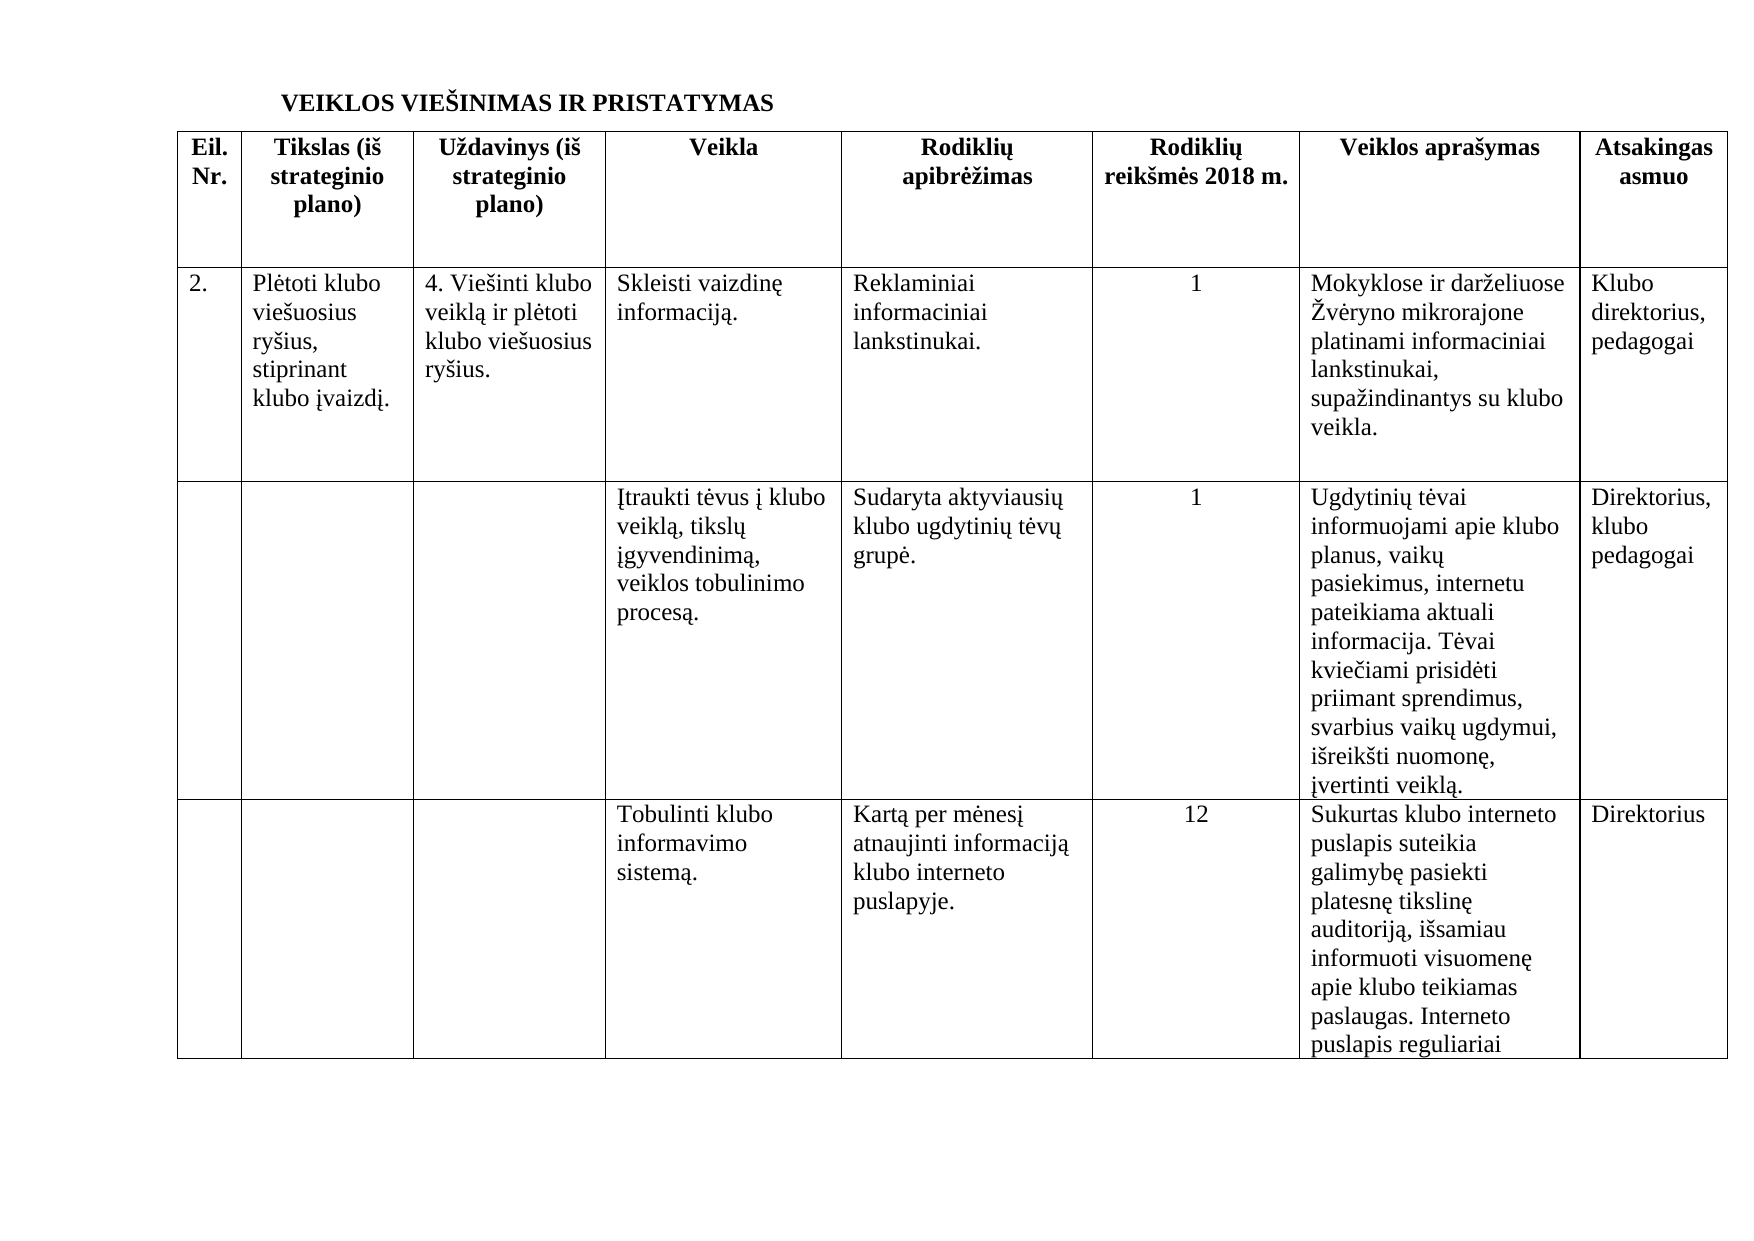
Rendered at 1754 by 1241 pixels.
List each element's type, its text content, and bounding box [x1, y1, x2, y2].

table_cell [242, 800, 413, 1058]
table_cell 12 [1093, 800, 1299, 1058]
table_cell Mokyklose ir darželiuose Žvėryno mikrorajone platinami informaciniai lankstinukai, supažindinantys su klubo veikla. [1300, 268, 1579, 481]
table_cell Klubo direktorius, pedagogai [1581, 268, 1727, 481]
table_cell Plėtoti klubo viešuosius ryšius, stiprinant klubo įvaizdį. [242, 268, 413, 481]
table_cell Reklaminiai informaciniai lankstinukai. [842, 268, 1092, 481]
table_header Atsakingas asmuo [1581, 132, 1727, 267]
table_header Rodiklių reikšmės 2018 m. [1093, 132, 1299, 267]
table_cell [606, 800, 841, 1058]
table_cell [414, 800, 605, 1058]
table_cell 1 [1093, 268, 1299, 481]
table_header Eil. Nr. [178, 132, 241, 267]
table_cell [178, 482, 241, 798]
table_cell [178, 800, 241, 1058]
table_cell Sudaryta aktyviausių klubo ugdytinių tėvų grupė. [842, 482, 1092, 798]
text VEIKLOS VIEŠINIMAS IR PRISTATYMAS [281, 88, 1636, 117]
table_header Veiklos aprašymas [1300, 132, 1579, 267]
table_cell Ugdytinių tėvai informuojami apie klubo planus, vaikų pasiekimus, internetu pateikiama aktuali informacija. Tėvai kviečiami prisidėti priimant sprendimus, svarbius vaikų ugdymui, išreikšti nuomonę, įvertinti veiklą. [1300, 482, 1579, 798]
table_cell Direktorius, klubo pedagogai [1581, 482, 1727, 798]
table_cell Įtraukti tėvus į klubo veiklą, tikslų įgyvendinimą, veiklos tobulinimo procesą. [606, 482, 841, 798]
table_cell Direktorius [1581, 800, 1727, 1058]
table_cell 4. Viešinti klubo veiklą ir plėtoti klubo viešuosius ryšius. [414, 268, 605, 481]
table_cell [242, 482, 413, 798]
table_header Rodiklių apibrėžimas [842, 132, 1092, 267]
table_cell Skleisti vaizdinę informaciją. [606, 268, 841, 481]
table_cell 2. [178, 268, 241, 481]
table_cell [414, 482, 605, 798]
table_cell 1 [1093, 482, 1299, 798]
table_header Veikla [606, 132, 841, 267]
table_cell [1300, 800, 1579, 1058]
table_header Uždavinys (iš strateginio plano) [414, 132, 605, 267]
table_header Tikslas (iš strateginio plano) [242, 132, 413, 267]
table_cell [842, 800, 1092, 1058]
